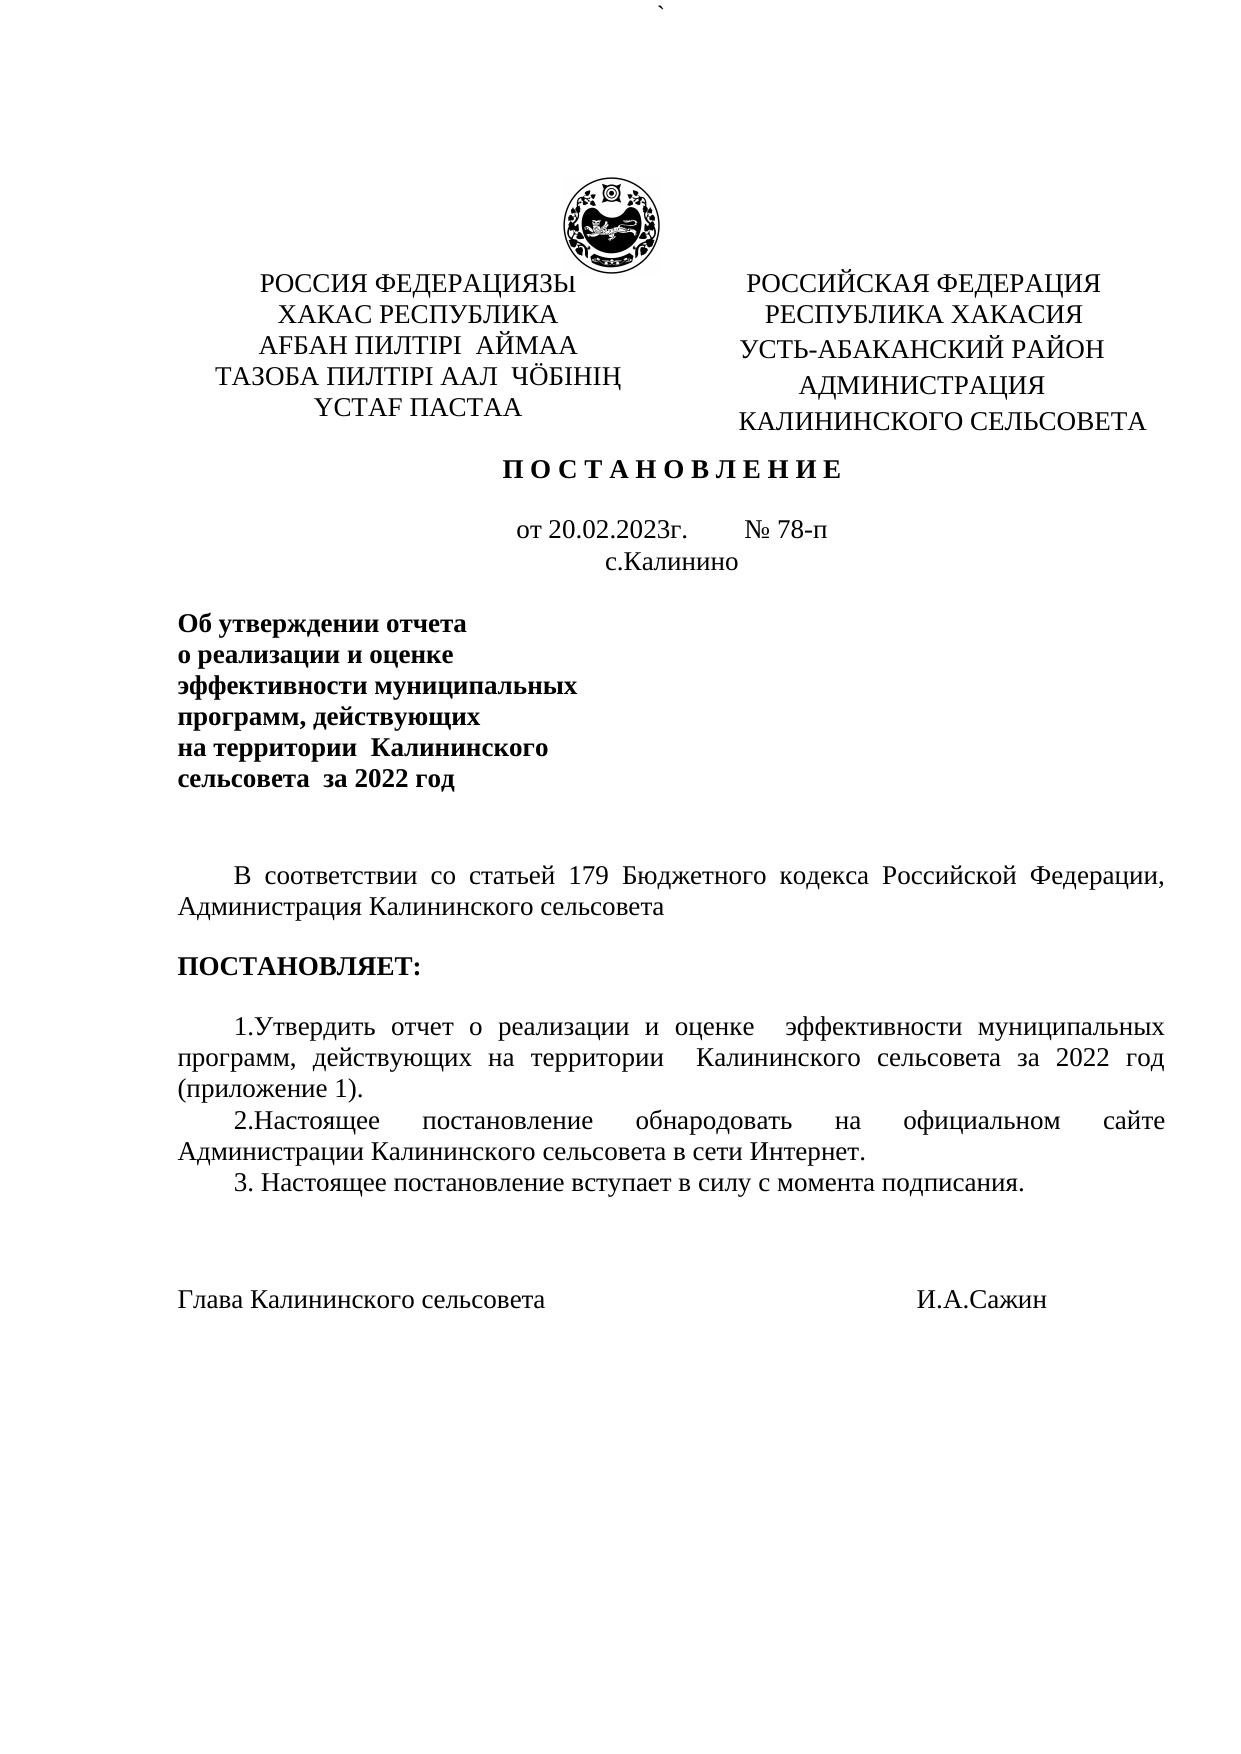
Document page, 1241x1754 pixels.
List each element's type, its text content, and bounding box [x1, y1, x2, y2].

text с.Калинино [177, 544, 1166, 576]
text ` [553, 0, 665, 29]
list В соответствии со статьей 179 Бюджетного кодекса Российской Федерации, Администрация Калининского сельсовета [177, 859, 1166, 922]
list на территории Калининского [177, 731, 1166, 763]
table_header РОССИЯ ФЕДЕРАЦИЯЗЫ ХАКАС РЕСПУБЛИКА АFБАН ПИЛТIРI АЙMAA TAЗOБА ПИЛТIРI ААЛ ЧÖБIHIҢ YCTAF ПACTAA [166, 267, 670, 453]
picture [561, 175, 662, 276]
list ПОСТАНОВЛЯЕТ: [177, 950, 1166, 982]
subtitle П О С Т А Н О В Л Е Н И Е [177, 453, 1166, 485]
text 3. Настоящее постановление вступает в силу с момента подписания. [177, 1166, 1166, 1197]
list эффективности муниципальных [177, 669, 1166, 700]
list о реализации и оценке [177, 638, 1166, 669]
list Глава Калининского сельсовета И.А.Сажин [177, 1283, 1166, 1314]
list 1.Утвердить отчет о реализации и оценке эффективности муниципальных программ, действующих на территории Калининского сельсовета за 2022 год (приложение 1). [177, 1010, 1166, 1104]
text 2.Настоящее постановление обнародовать на официальном сайте Администрации Калининского сельсовета в сети Интернет. [177, 1104, 1166, 1166]
table_header РОССИЙСКАЯ ФЕДЕРАЦИЯ РЕСПУБЛИКА ХАКАСИЯ УСТЬ-АБАКАНСКИЙ РАЙОН АДМИНИСТРАЦИЯ КАЛИНИНСКОГО СЕЛЬСОВЕТА [670, 267, 1178, 453]
text от 20.02.2023г. № 78-п [177, 513, 1166, 544]
list программ, действующих [177, 700, 1166, 731]
list Об утверждении отчета [177, 607, 1166, 638]
list сельсовета за 2022 год [177, 763, 1166, 794]
